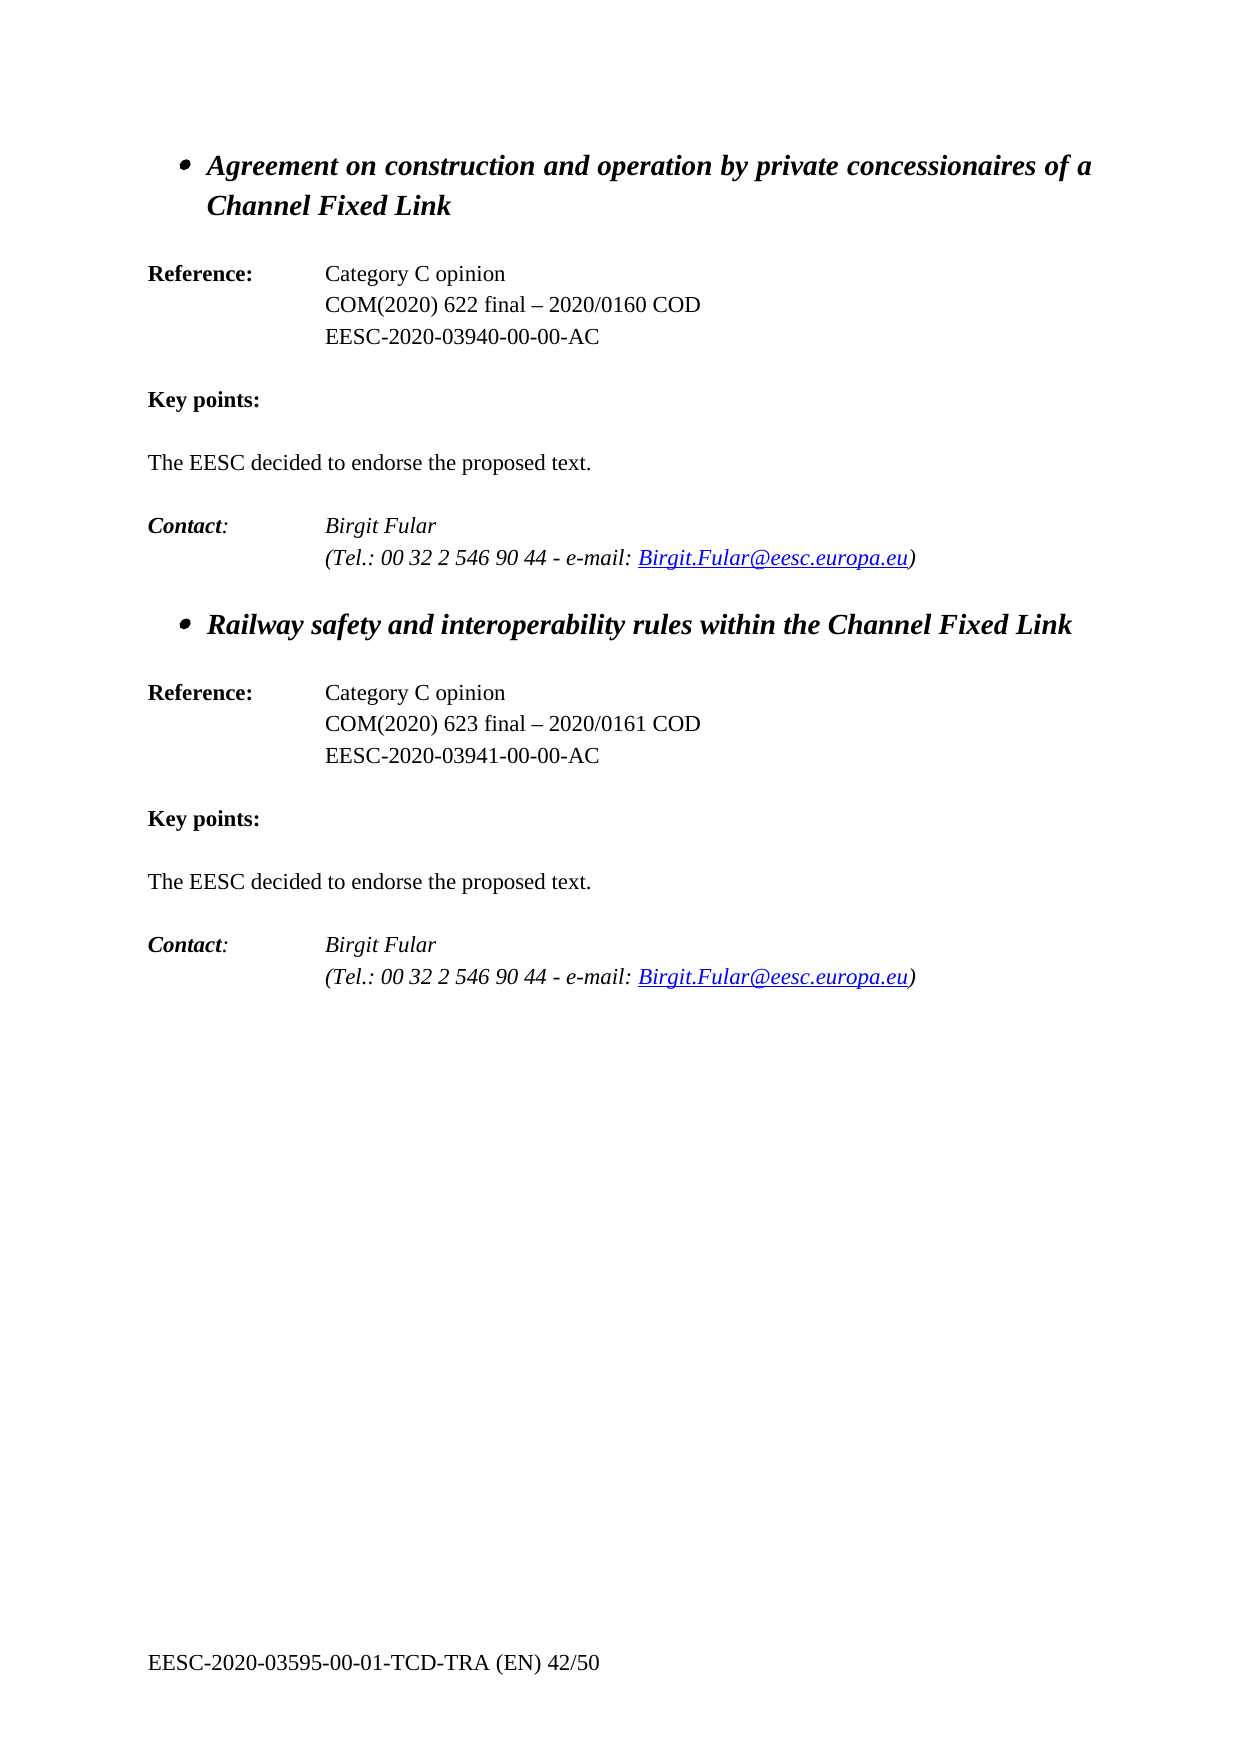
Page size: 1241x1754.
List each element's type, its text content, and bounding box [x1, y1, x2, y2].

text The EESC decided to endorse the proposed text. [148, 868, 1093, 894]
text EESC-2020-03941-00-00-AC [325, 742, 1093, 768]
list Railway safety and interoperability rules within the Channel Fixed Link [177, 607, 1093, 641]
text COM(2020) 622 final – 2020/0160 COD [325, 291, 1093, 318]
text COM(2020) 623 final – 2020/0161 COD [325, 710, 1093, 737]
list Agreement on construction and operation by private concessionaires of a Channel Fixed Link [177, 148, 1093, 221]
text Key points: [148, 386, 1093, 412]
text Contact: Birgit Fular [148, 931, 1093, 958]
text EESC-2020-03940-00-00-AC [325, 323, 1093, 349]
text (Tel.: 00 32 2 546 90 44 - e-mail: Birgit.Fular@eesc.europa.eu) [325, 544, 1093, 570]
text Reference: Category C opinion [148, 679, 1093, 705]
text Key points: [148, 805, 1093, 831]
text The EESC decided to endorse the proposed text. [148, 449, 1093, 475]
text Reference: Category C opinion [148, 260, 1093, 286]
text Contact: Birgit Fular [148, 512, 1093, 538]
text (Tel.: 00 32 2 546 90 44 - e-mail: Birgit.Fular@eesc.europa.eu) [325, 963, 1093, 989]
